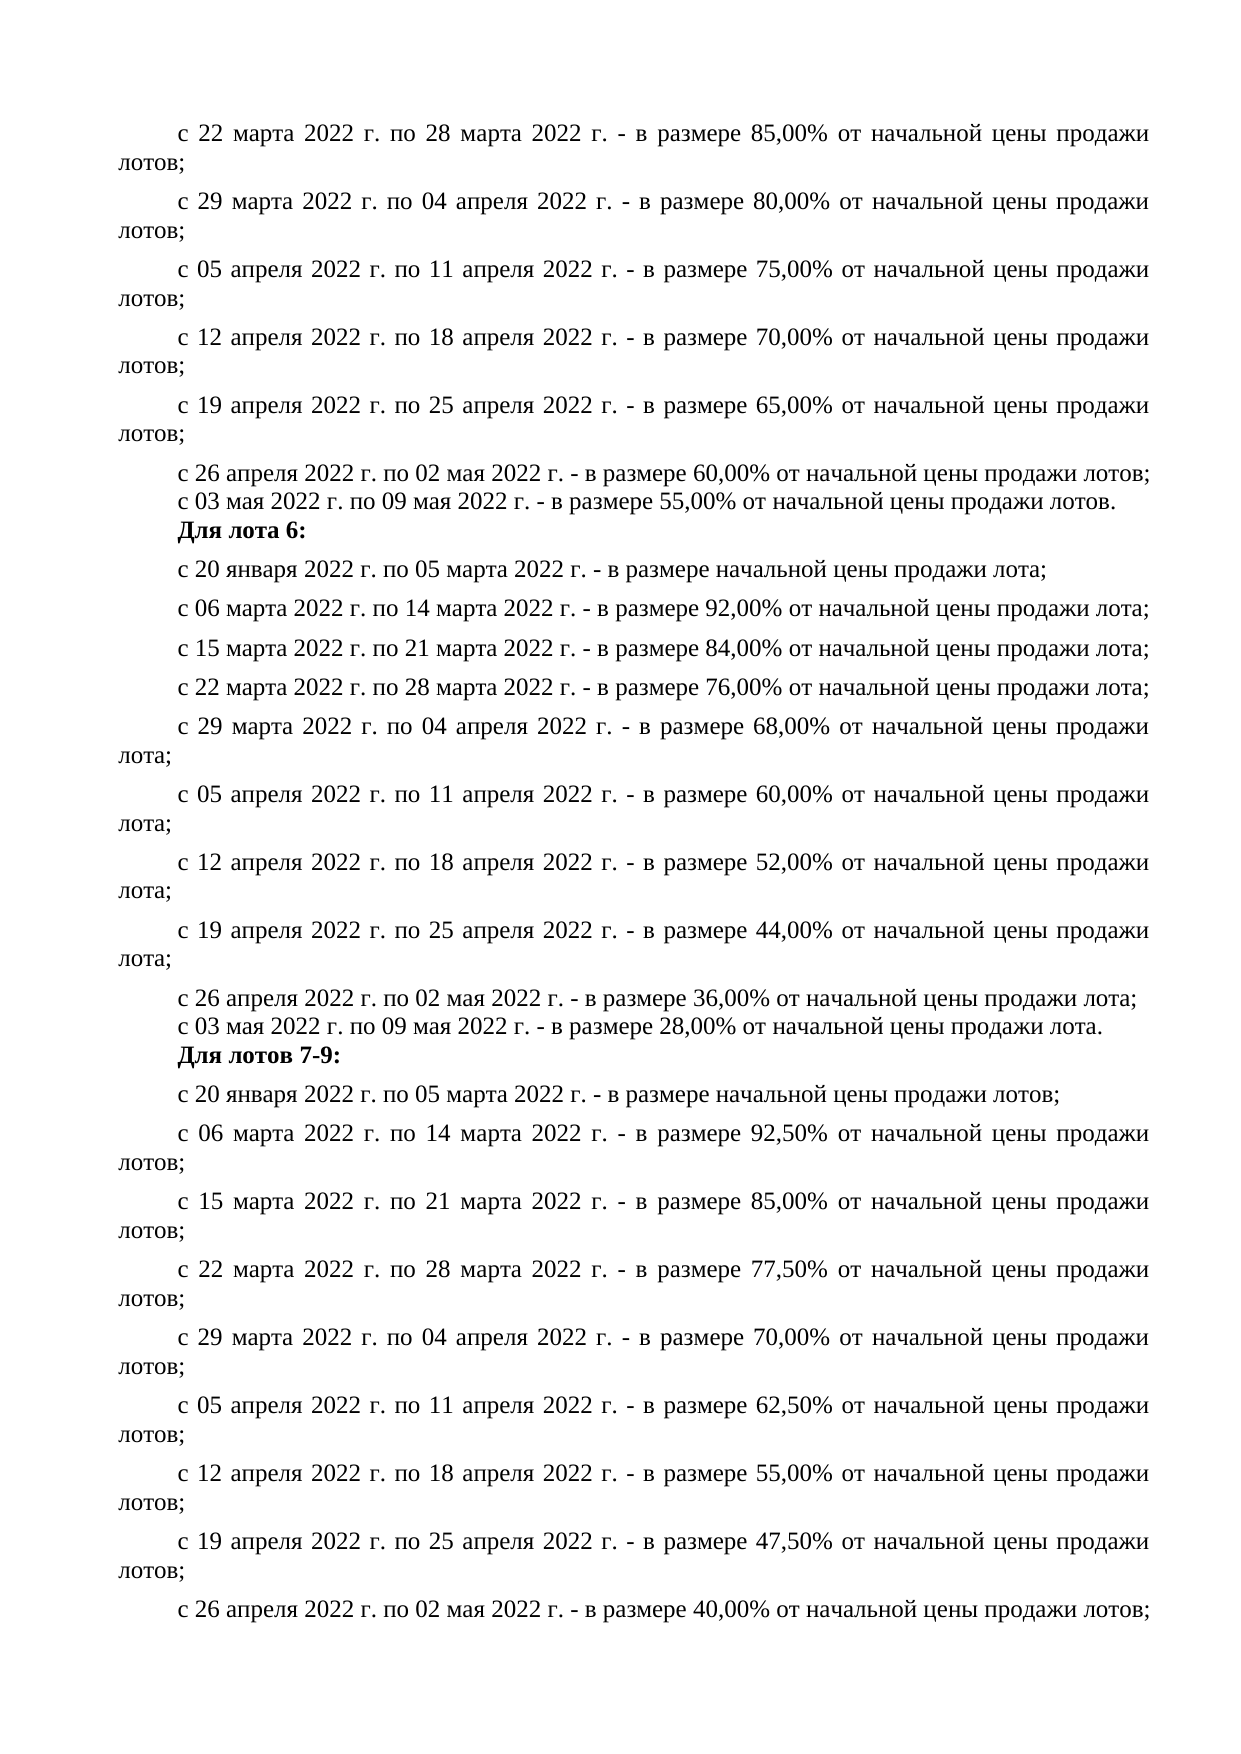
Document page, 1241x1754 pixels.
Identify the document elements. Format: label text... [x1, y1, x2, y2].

text с 12 апреля 2022 г. по 18 апреля 2022 г. - в размере 52,00% от начальной цены продажи лота; [118, 847, 1151, 904]
text с 29 марта 2022 г. по 04 апреля 2022 г. - в размере 68,00% от начальной цены продажи лота; [118, 711, 1151, 768]
text с 05 апреля 2022 г. по 11 апреля 2022 г. - в размере 62,50% от начальной цены продажи лотов; [118, 1390, 1151, 1448]
text с 19 апреля 2022 г. по 25 апреля 2022 г. - в размере 44,00% от начальной цены продажи лота; [118, 915, 1151, 972]
text с 22 марта 2022 г. по 28 марта 2022 г. - в размере 85,00% от начальной цены продажи лотов; [118, 118, 1151, 176]
text с 29 марта 2022 г. по 04 апреля 2022 г. - в размере 70,00% от начальной цены продажи лотов; [118, 1322, 1151, 1380]
text с 06 марта 2022 г. по 14 марта 2022 г. - в размере 92,00% от начальной цены продажи лота; [118, 593, 1151, 622]
text с 06 марта 2022 г. по 14 марта 2022 г. - в размере 92,50% от начальной цены продажи лотов; [118, 1118, 1151, 1176]
text с 20 января 2022 г. по 05 марта 2022 г. - в размере начальной цены продажи лота; [118, 554, 1151, 583]
text с 20 января 2022 г. по 05 марта 2022 г. - в размере начальной цены продажи лотов; [118, 1079, 1151, 1108]
text с 22 марта 2022 г. по 28 марта 2022 г. - в размере 76,00% от начальной цены продажи лота; [118, 672, 1151, 701]
text с 15 марта 2022 г. по 21 марта 2022 г. - в размере 84,00% от начальной цены продажи лота; [118, 633, 1151, 661]
text с 26 апреля 2022 г. по 02 мая 2022 г. - в размере 36,00% от начальной цены продажи лота; [118, 983, 1151, 1011]
text с 29 марта 2022 г. по 04 апреля 2022 г. - в размере 80,00% от начальной цены продажи лотов; [118, 186, 1151, 243]
text с 05 апреля 2022 г. по 11 апреля 2022 г. - в размере 75,00% от начальной цены продажи лотов; [118, 254, 1151, 311]
text с 03 мая 2022 г. по 09 мая 2022 г. - в размере 28,00% от начальной цены продажи лота. [118, 1011, 1151, 1040]
text Для лота 6: [118, 515, 1151, 544]
text с 03 мая 2022 г. по 09 мая 2022 г. - в размере 55,00% от начальной цены продажи лотов. [118, 486, 1151, 515]
text с 26 апреля 2022 г. по 02 мая 2022 г. - в размере 60,00% от начальной цены продажи лотов; [118, 458, 1151, 486]
text с 15 марта 2022 г. по 21 марта 2022 г. - в размере 85,00% от начальной цены продажи лотов; [118, 1186, 1151, 1244]
text Для лотов 7-9: [118, 1040, 1151, 1069]
text с 22 марта 2022 г. по 28 марта 2022 г. - в размере 77,50% от начальной цены продажи лотов; [118, 1254, 1151, 1312]
text с 19 апреля 2022 г. по 25 апреля 2022 г. - в размере 47,50% от начальной цены продажи лотов; [118, 1526, 1151, 1583]
text с 12 апреля 2022 г. по 18 апреля 2022 г. - в размере 55,00% от начальной цены продажи лотов; [118, 1458, 1151, 1516]
text с 12 апреля 2022 г. по 18 апреля 2022 г. - в размере 70,00% от начальной цены продажи лотов; [118, 322, 1151, 379]
text с 05 апреля 2022 г. по 11 апреля 2022 г. - в размере 60,00% от начальной цены продажи лота; [118, 779, 1151, 836]
text с 26 апреля 2022 г. по 02 мая 2022 г. - в размере 40,00% от начальной цены продажи лотов; [118, 1594, 1151, 1623]
text с 19 апреля 2022 г. по 25 апреля 2022 г. - в размере 65,00% от начальной цены продажи лотов; [118, 390, 1151, 447]
